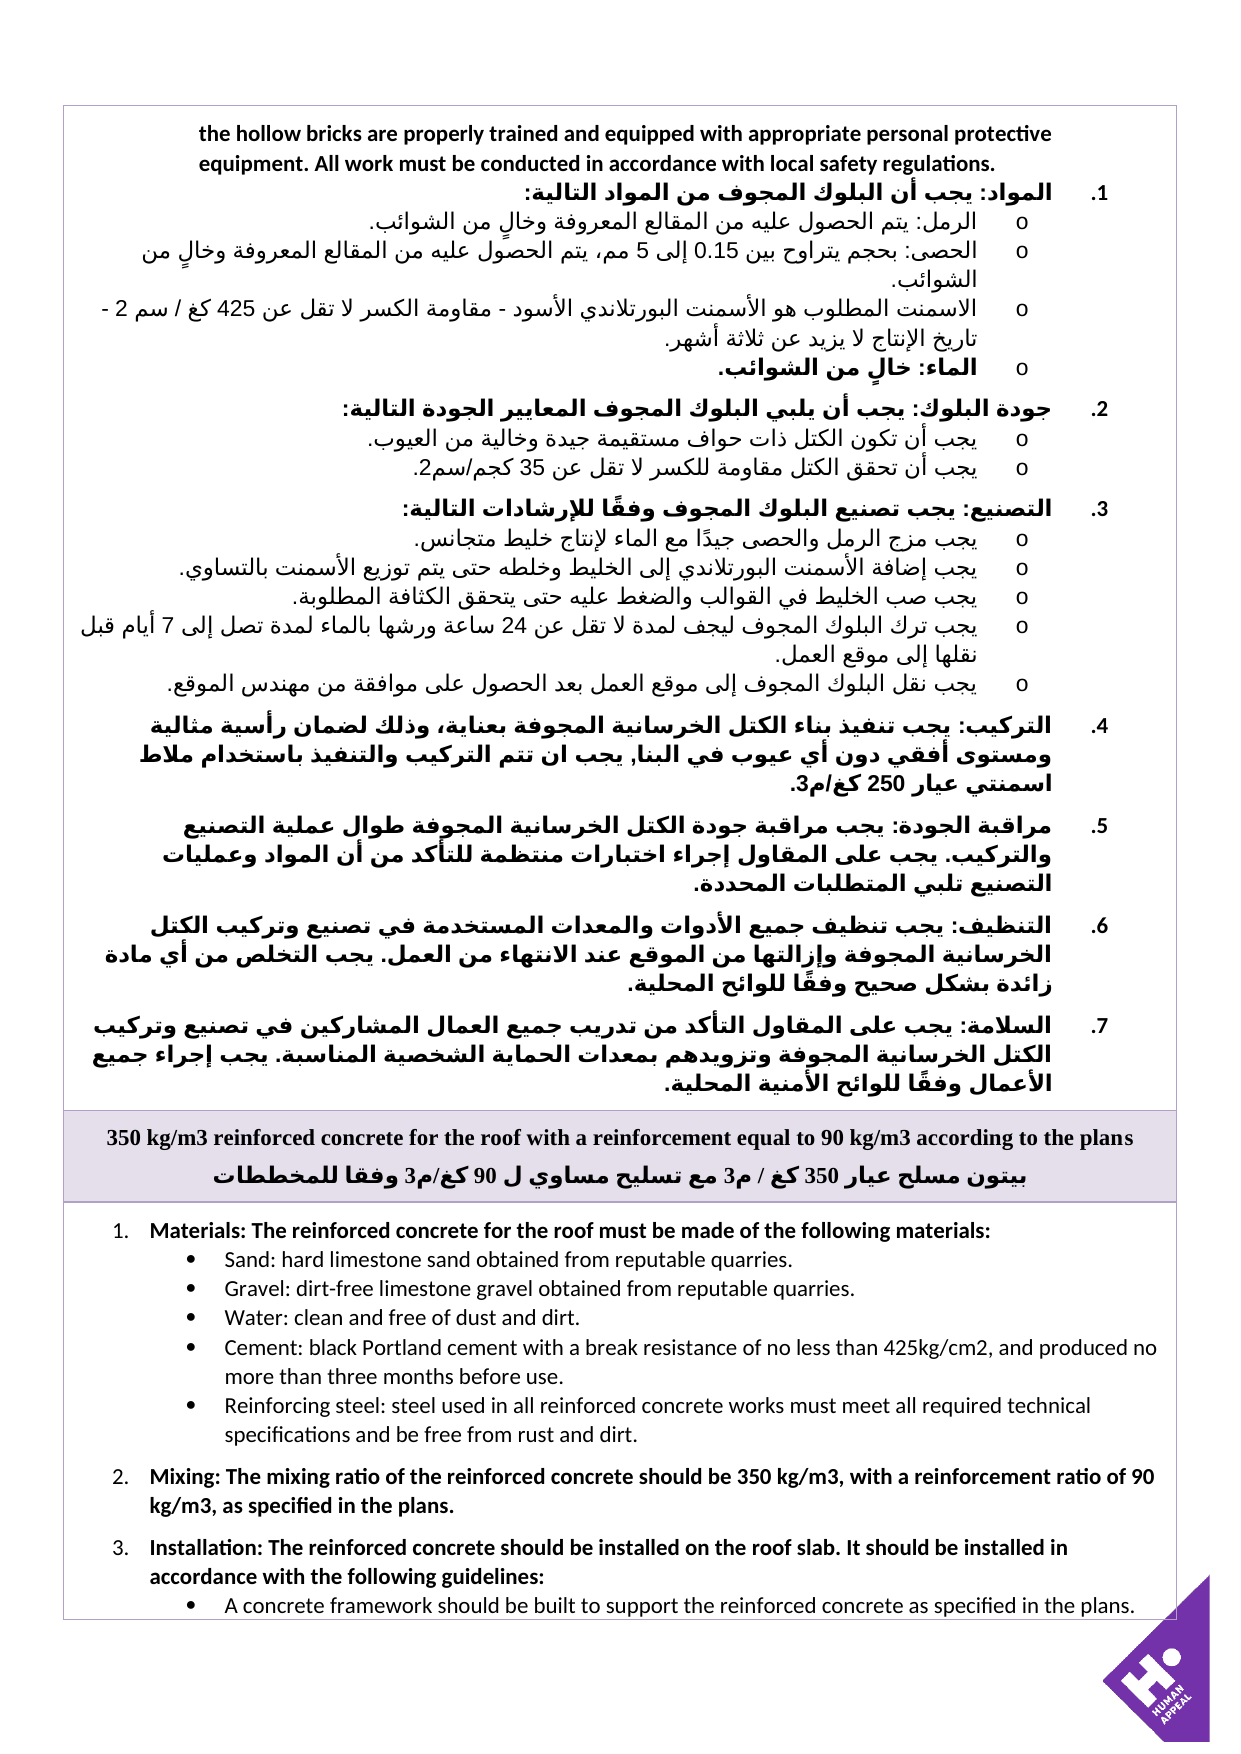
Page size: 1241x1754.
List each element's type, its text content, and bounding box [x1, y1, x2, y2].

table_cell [64, 1203, 1176, 1619]
table_cell 350 kg/m3 reinforced concrete for the roof with a reinforcement equal to 90 kg/m3 according to the plans بيتون مسلح عيار 350 كغ / م3 مع تسليح مساوي ل 90 كغ/م3 وفقا للمخططات [64, 1111, 1176, 1201]
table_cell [64, 106, 1176, 1110]
picture [1102, 1574, 1210, 1742]
